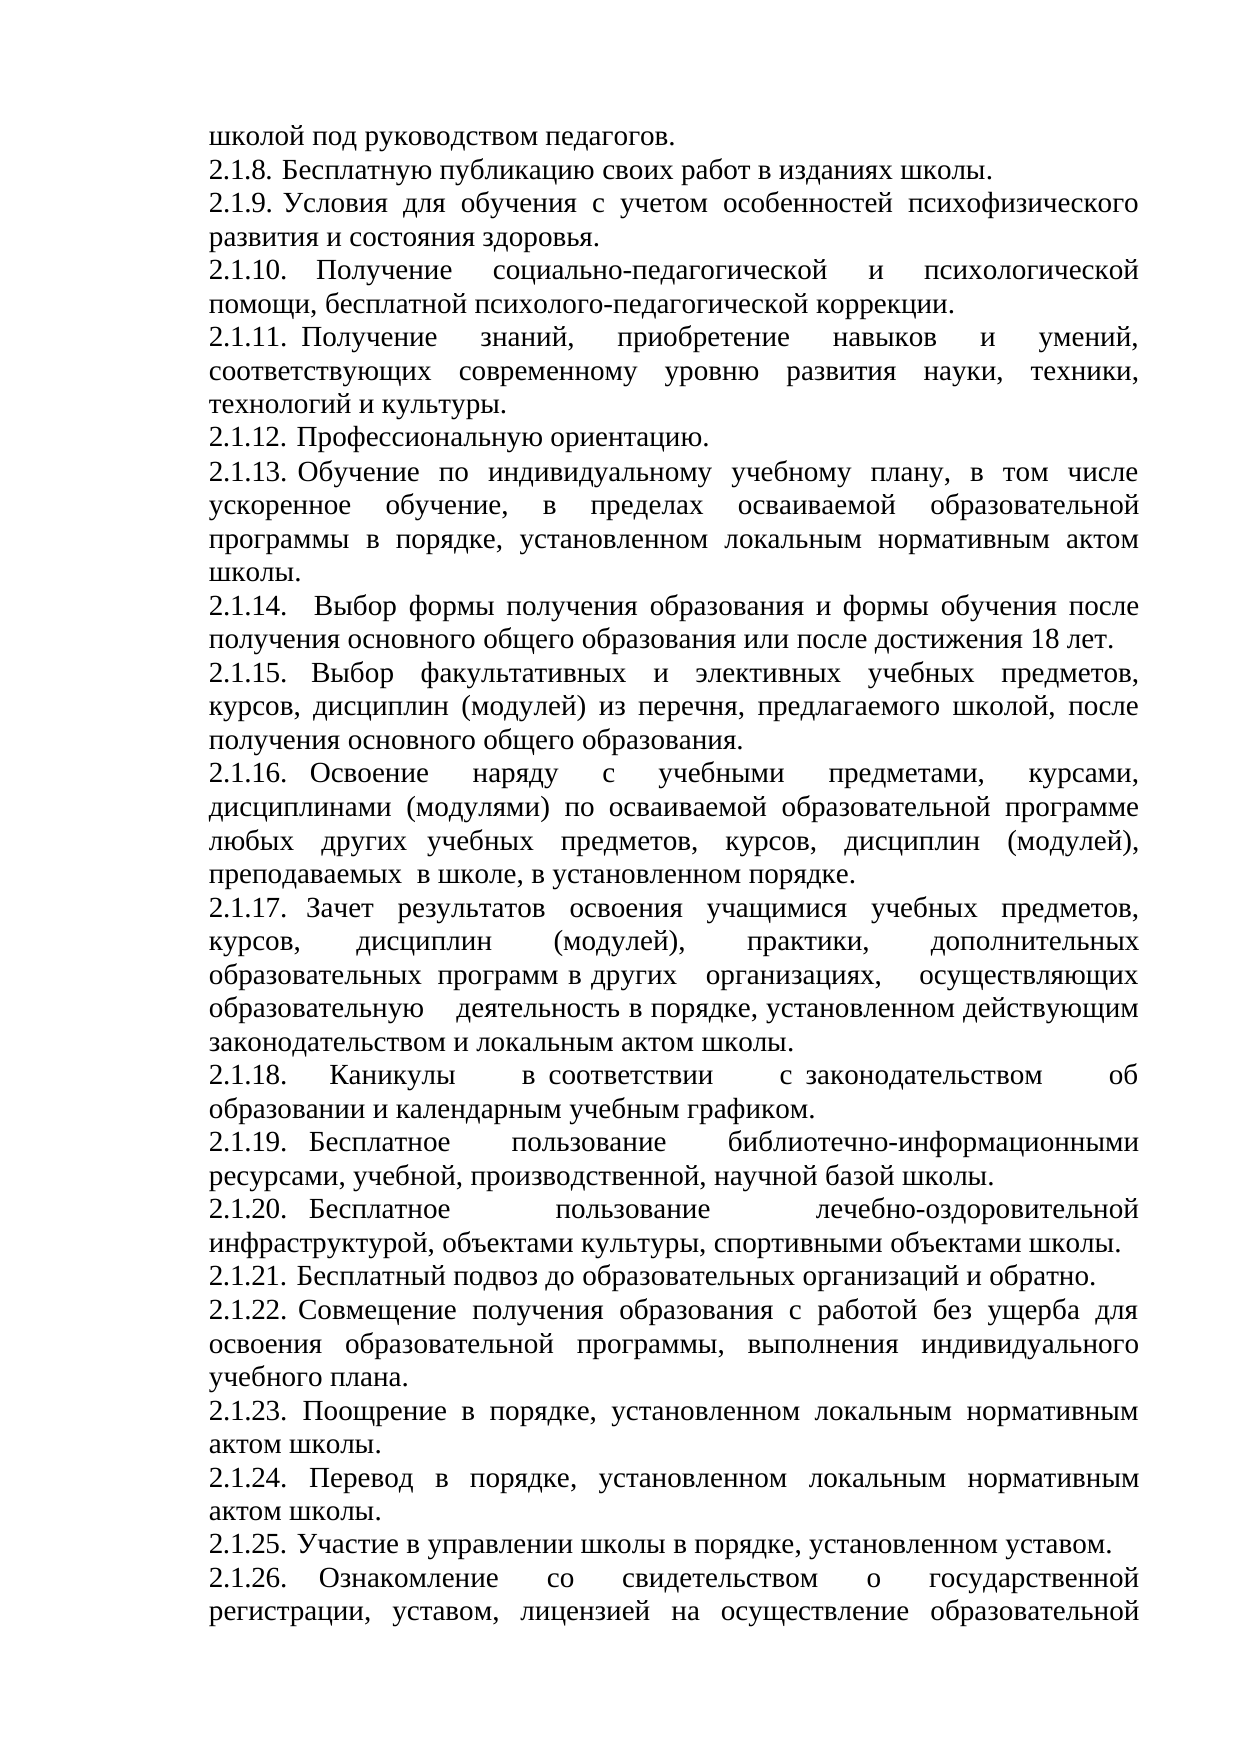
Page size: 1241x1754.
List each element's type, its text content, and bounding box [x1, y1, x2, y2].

list Выбор факультативных и элективных учебных предметов, курсов, дисциплин (модулей) из перечня, предлагаемого школой, после получения основного общего образования. [209, 655, 1139, 756]
list Выбор формы получения образования и формы обучения после получения основного общего образования или после достижения 18 лет. [209, 588, 1139, 655]
list Бесплатный подвоз до образовательных организаций и обратно. [208, 1259, 1152, 1292]
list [209, 1560, 1139, 1627]
list Получение знаний, приобретение навыков и умений, соответствующих современному уровню развития науки, техники, технологий и культуры. [209, 319, 1139, 420]
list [209, 118, 1139, 152]
list Зачет результатов освоения учащимися учебных предметов, курсов, дисциплин (модулей), практики, дополнительных образовательных программ в других организациях, осуществляющих образовательную деятельность в порядке, установленном действующим законодательством и локальным актом школы. [209, 890, 1139, 1057]
list Участие в управлении школы в порядке, установленном уставом. [208, 1527, 1152, 1560]
list Условия для обучения с учетом особенностей психофизического развития и состояния здоровья. [209, 185, 1139, 252]
list Получение социально-педагогической и психологической помощи, бесплатной психолого-педагогической коррекции. [209, 252, 1139, 319]
list Каникулы в соответствии с законодательством об образовании и календарным учебным графиком. [209, 1057, 1139, 1124]
list Освоение наряду с учебными предметами, курсами, дисциплинами (модулями) по осваиваемой образовательной программе любых других учебных предметов, курсов, дисциплин (модулей), преподаваемых в школе, в установленном порядке. [209, 756, 1139, 890]
list Обучение по индивидуальному учебному плану, в том числе ускоренное обучение, в пределах осваиваемой образовательной программы в порядке, установленном локальным нормативным актом школы. [209, 454, 1139, 588]
list Бесплатное пользование лечебно-оздоровительной инфраструктурой, объектами культуры, спортивными объектами школы. [209, 1192, 1139, 1259]
list Совмещение получения образования с работой без ущерба для освоения образовательной программы, выполнения индивидуального учебного плана. [209, 1292, 1139, 1393]
list Бесплатную публикацию своих работ в изданиях школы. [208, 152, 1152, 185]
list Поощрение в порядке, установленном локальным нормативным актом школы. [209, 1393, 1139, 1460]
list Бесплатное пользование библиотечно-информационными ресурсами, учебной, производственной, научной базой школы. [209, 1124, 1139, 1192]
list Перевод в порядке, установленном локальным нормативным актом школы. [209, 1460, 1139, 1527]
list Профессиональную ориентацию. [208, 420, 1152, 454]
